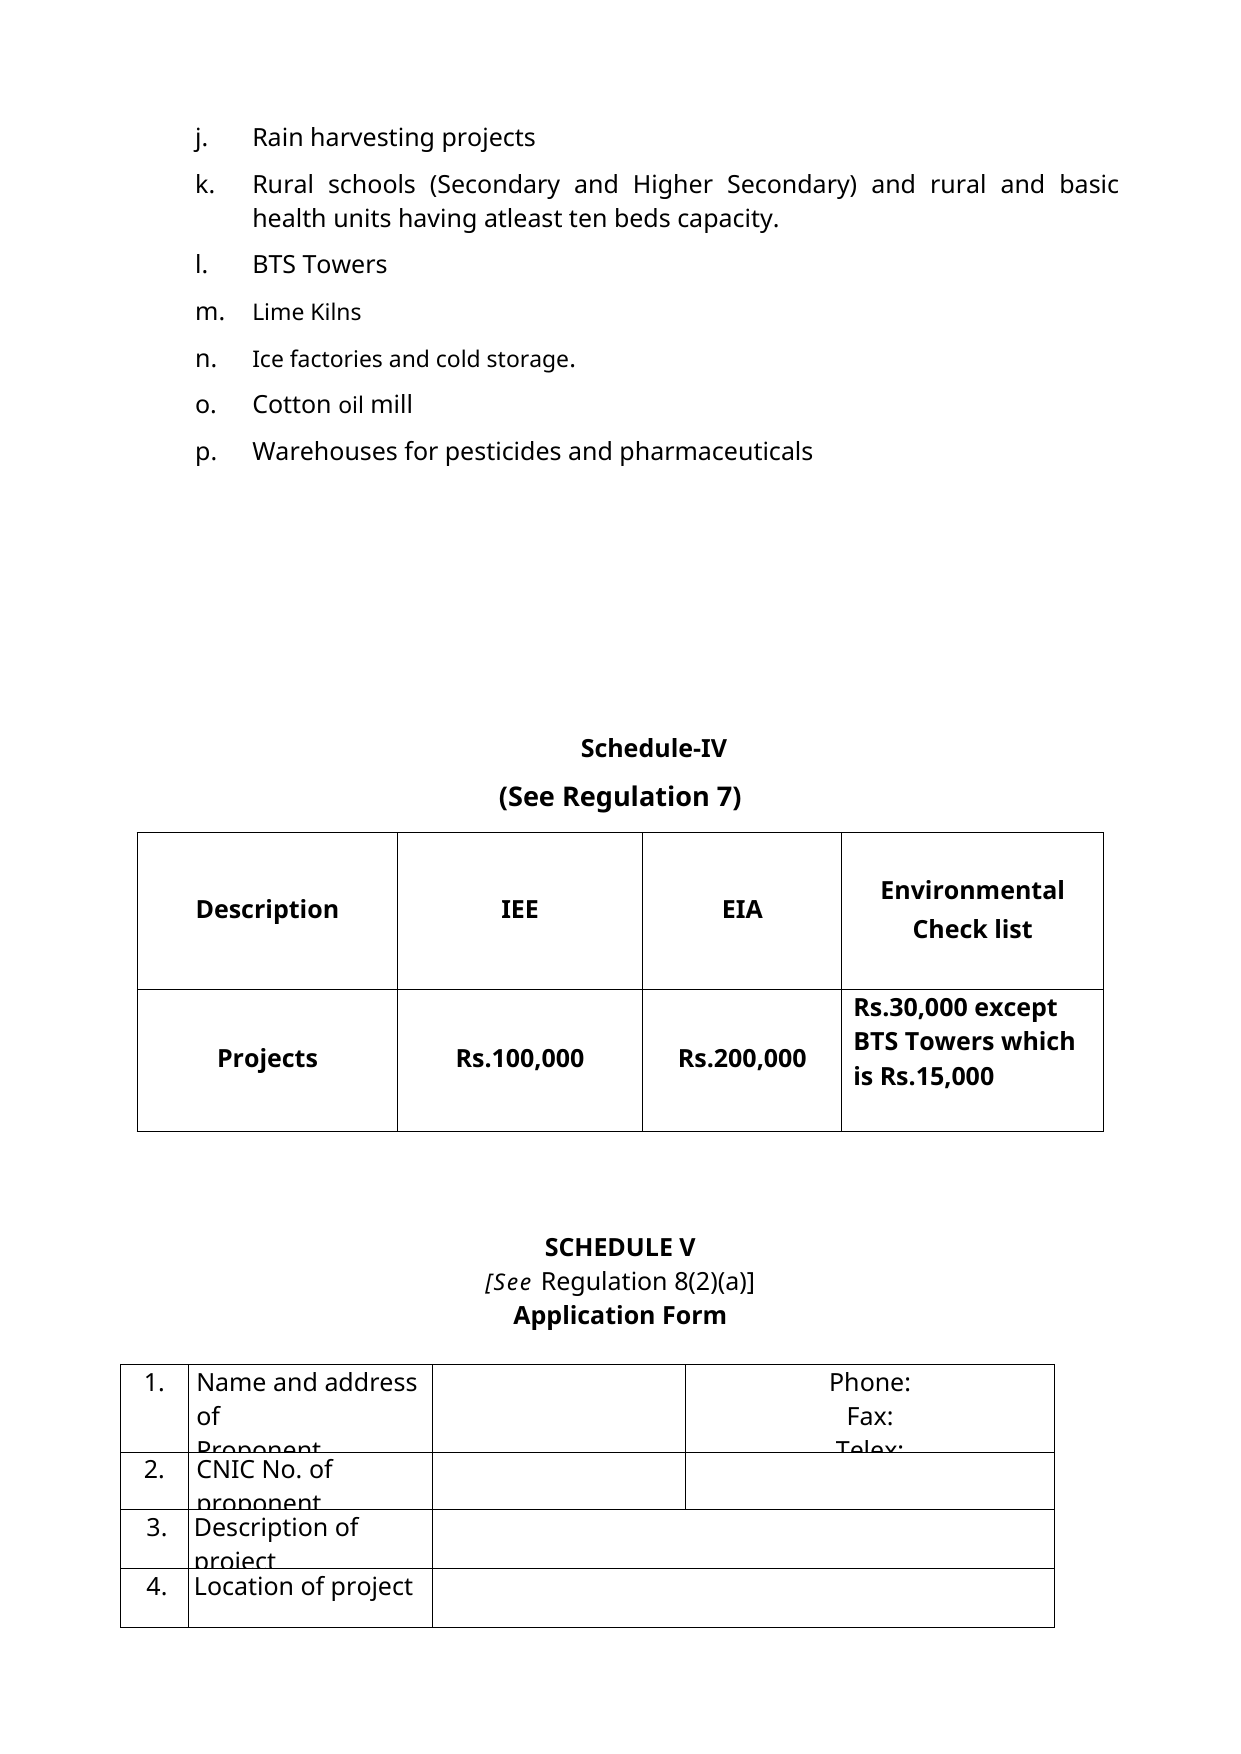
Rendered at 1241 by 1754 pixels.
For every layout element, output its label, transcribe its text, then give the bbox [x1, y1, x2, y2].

table_cell Rs.200,000 [643, 990, 841, 1131]
text (See Regulation 7) [120, 777, 1120, 814]
table_header IEE [398, 833, 642, 989]
table_cell Projects [138, 990, 397, 1131]
table_header EIA [643, 833, 841, 989]
table_cell 2. [121, 1453, 188, 1509]
table_header Environmental Check list [842, 833, 1103, 989]
list Ice factories and cold storage. [195, 340, 1120, 374]
table_cell Rs.100,000 [398, 990, 642, 1131]
table_header Phone: Fax: Telex: [686, 1365, 1054, 1451]
list Cotton oil mill [195, 387, 1120, 421]
table_cell [433, 1569, 1054, 1627]
list Rain harvesting projects [195, 120, 1120, 154]
list Lime Kilns [195, 294, 1120, 328]
text Schedule-IV [187, 731, 1120, 765]
text Application Form [120, 1298, 1120, 1332]
table_header 1. [121, 1365, 188, 1451]
table_cell [433, 1510, 1054, 1568]
table_cell Description of project [189, 1510, 432, 1568]
table_header Description [138, 833, 397, 989]
table_header [433, 1365, 685, 1451]
table_cell Rs.30,000 except BTS Towers which is Rs.15,000 [842, 990, 1103, 1131]
list BTS Towers [195, 247, 1120, 281]
text SCHEDULE V [See Regulation 8(2)(a)] [120, 1230, 1120, 1298]
table_cell [433, 1453, 685, 1509]
list Rural schools (Secondary and Higher Secondary) and rural and basic health units having atleast ten beds capacity. [195, 167, 1120, 235]
table_cell 4. [121, 1569, 188, 1627]
table_cell [686, 1453, 1054, 1509]
table_cell CNIC No. of proponent [189, 1453, 432, 1509]
table_header Name and address of Proponent [189, 1365, 432, 1451]
list Warehouses for pesticides and pharmaceuticals [195, 433, 1120, 467]
table_cell Location of project [189, 1569, 432, 1627]
table_cell 3. [121, 1510, 188, 1568]
